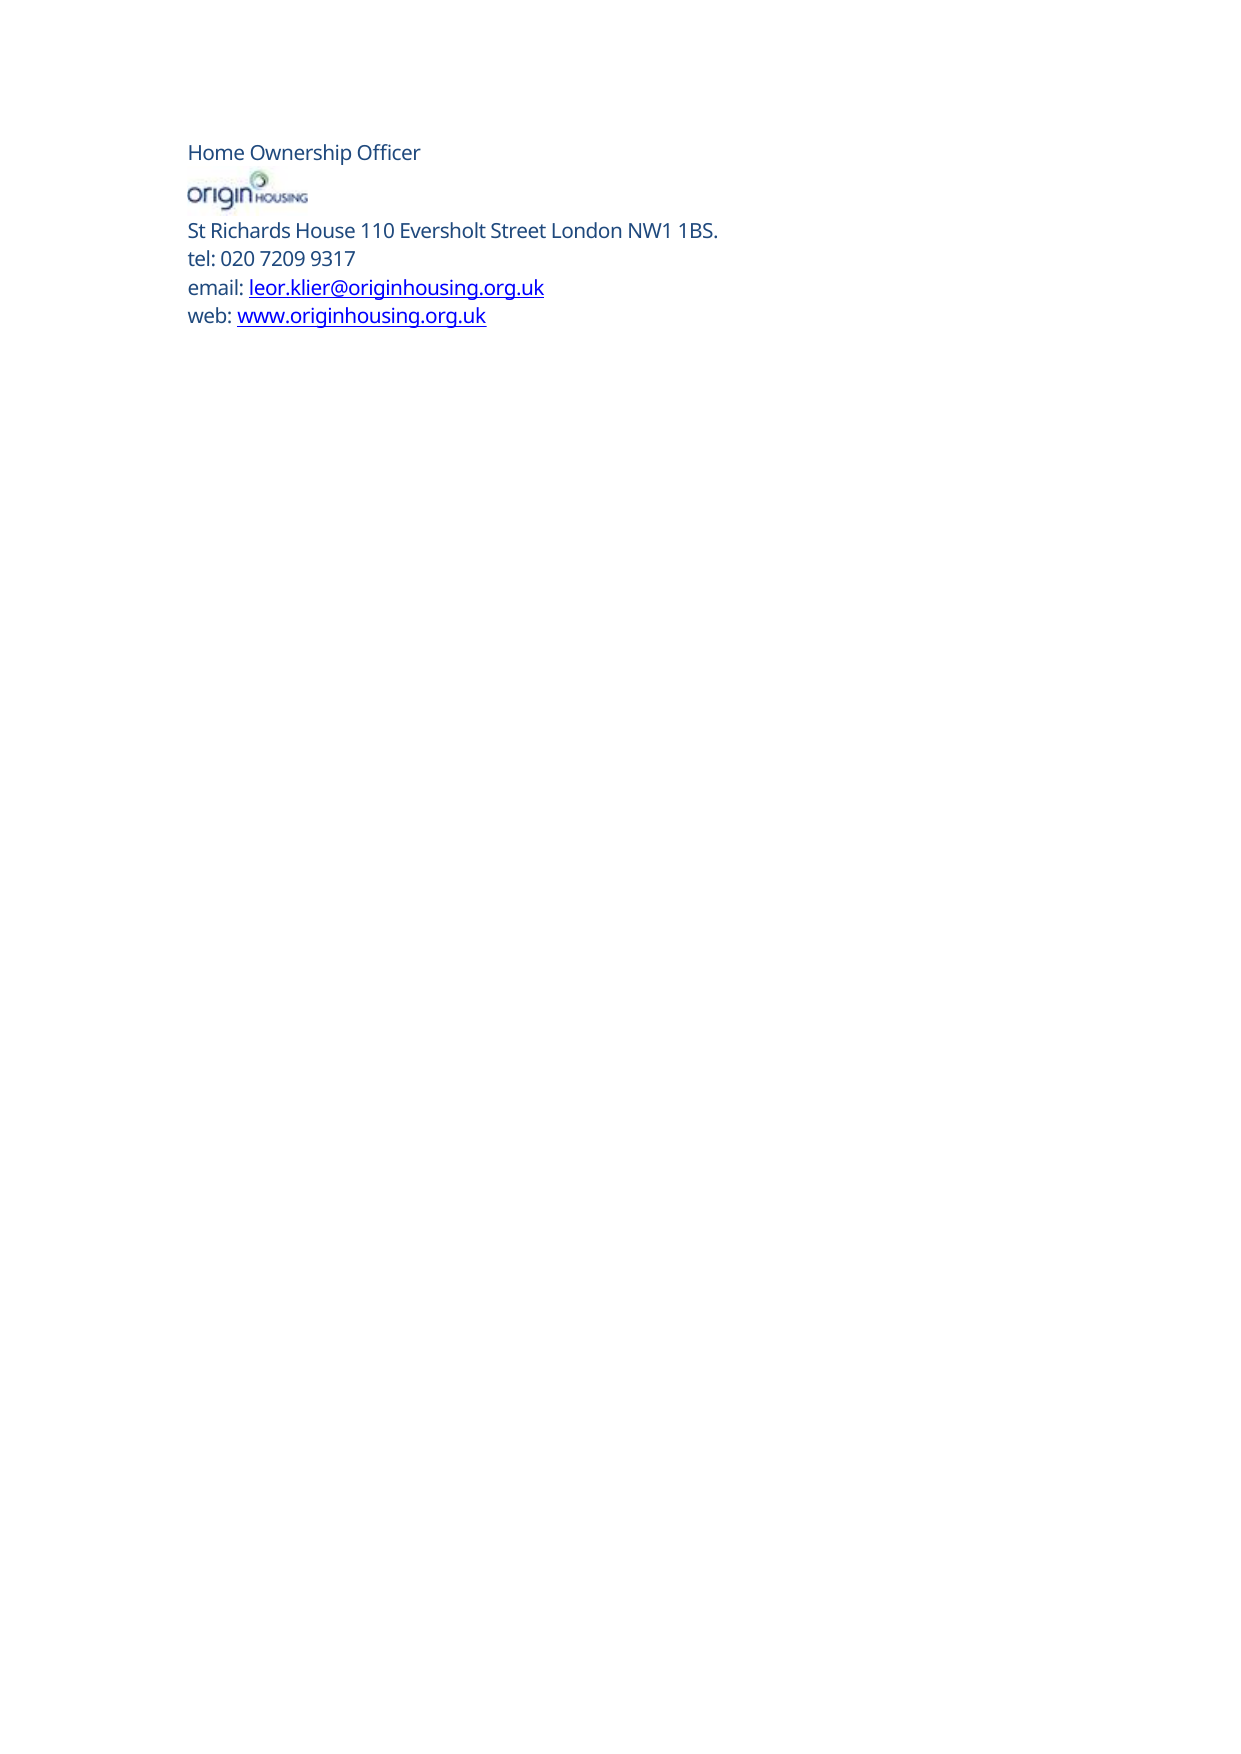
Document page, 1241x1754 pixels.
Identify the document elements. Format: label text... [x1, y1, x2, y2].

text Home Ownership Officer [187, 138, 1087, 166]
text email: leor.klier@originhousing.org.uk [187, 273, 1087, 301]
text web: www.originhousing.org.uk [187, 301, 1087, 330]
text tel: 020 7209 9317 [187, 244, 1087, 273]
picture [187, 166, 308, 216]
text St Richards House 110 Eversholt Street London NW1 1BS. [187, 216, 1087, 244]
